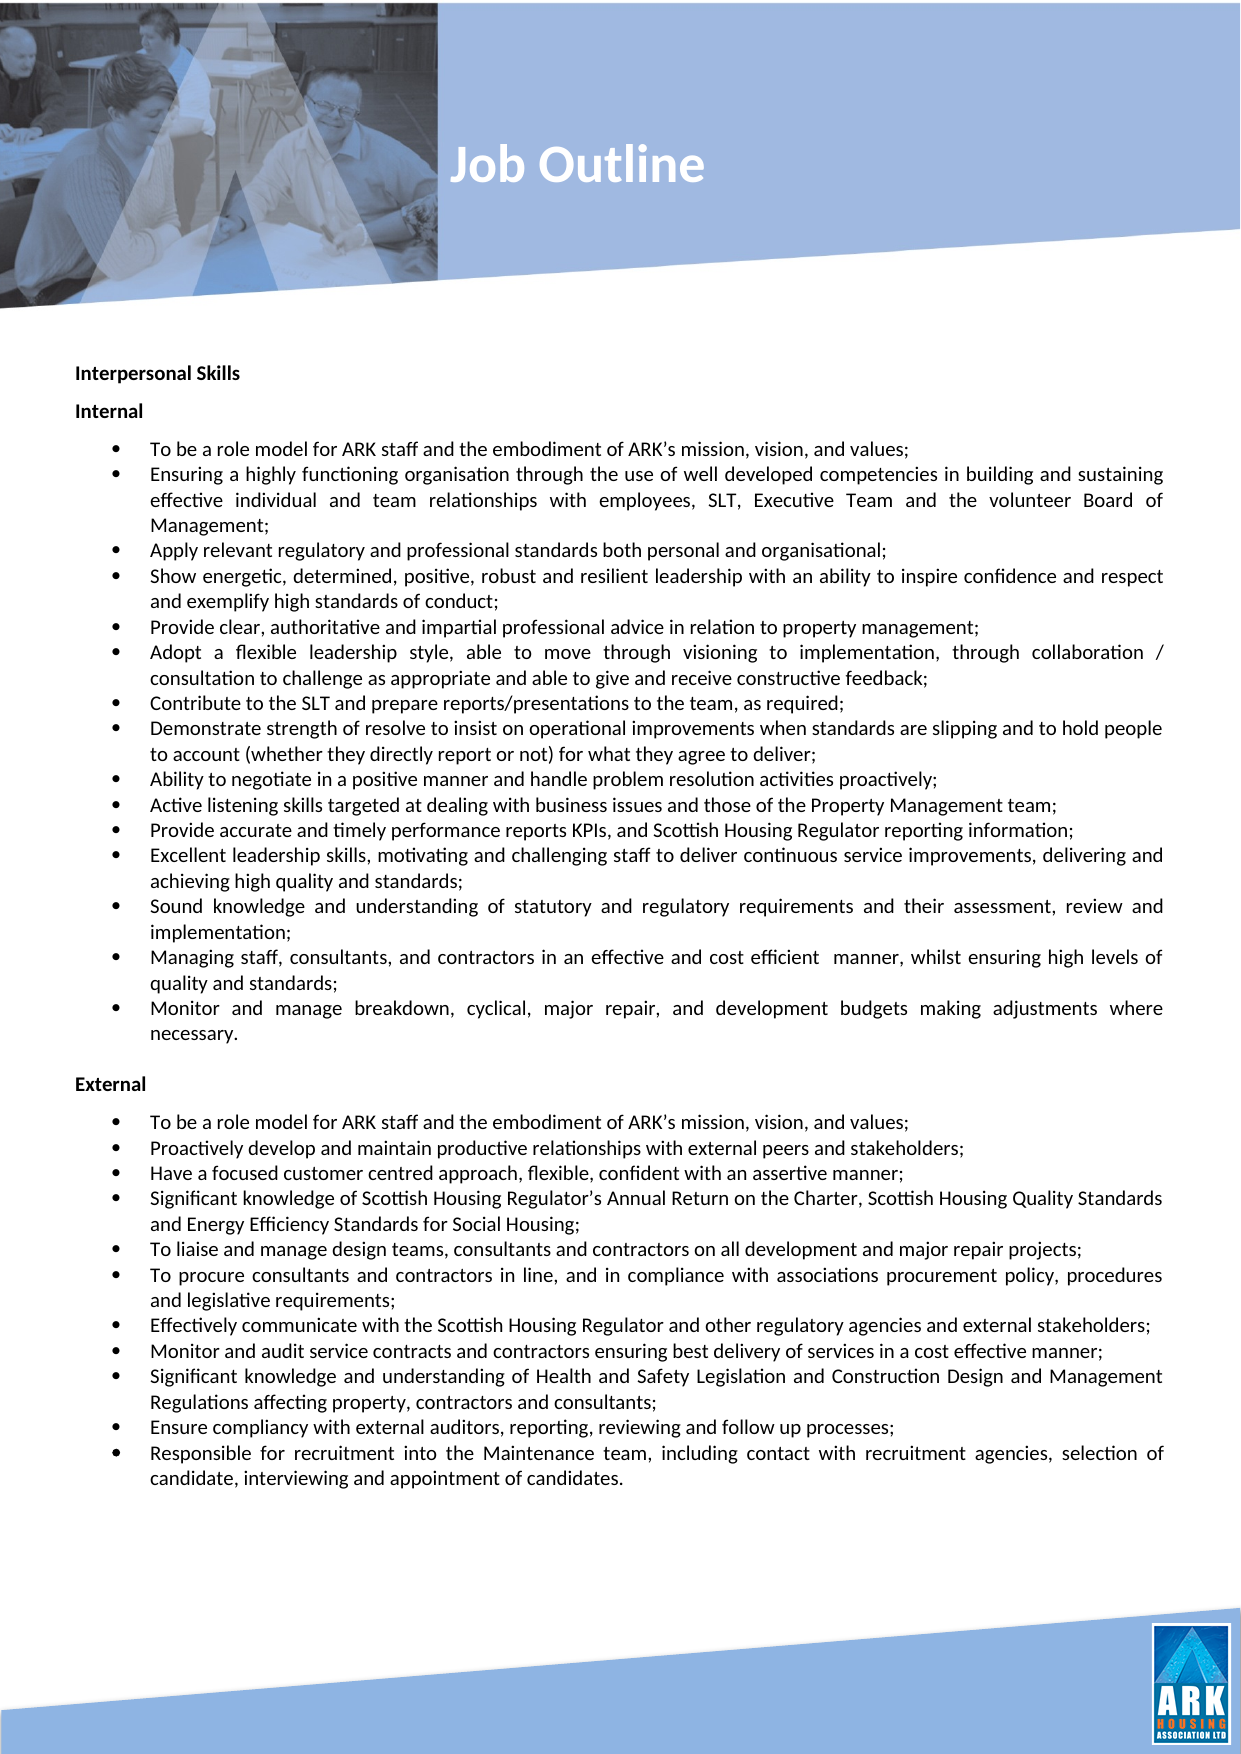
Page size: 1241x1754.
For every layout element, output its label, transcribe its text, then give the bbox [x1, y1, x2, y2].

list Contribute to the SLT and prepare reports/presentations to the team, as required; [112, 690, 1165, 716]
list Significant knowledge of Scottish Housing Regulator’s Annual Return on the Charter, Scottish Housing Quality Standards and Energy Efficiency Standards for Social Housing; [112, 1186, 1165, 1236]
list Excellent leadership skills, motivating and challenging staff to deliver continuous service improvements, delivering and achieving high quality and standards; [112, 843, 1165, 893]
list To be a role model for ARK staff and the embodiment of ARK’s mission, vision, and values; [112, 436, 1165, 461]
text Interpersonal Skills [75, 360, 1165, 386]
list Responsible for recruitment into the Maintenance team, including contact with recruitment agencies, selection of candidate, interviewing and appointment of candidates. [112, 1440, 1165, 1491]
list Proactively develop and maintain productive relationships with external peers and stakeholders; [112, 1135, 1165, 1160]
list Provide accurate and timely performance reports KPIs, and Scottish Housing Regulator reporting information; [112, 817, 1165, 843]
list Monitor and audit service contracts and contractors ensuring best delivery of services in a cost effective manner; [112, 1338, 1165, 1363]
list Active listening skills targeted at dealing with business issues and those of the Property Management team; [112, 792, 1165, 817]
list To procure consultants and contractors in line, and in compliance with associations procurement policy, procedures and legislative requirements; [112, 1262, 1165, 1313]
list To liaise and manage design teams, consultants and contractors on all development and major repair projects; [112, 1236, 1165, 1262]
list Ensure compliancy with external auditors, reporting, reviewing and follow up processes; [112, 1414, 1165, 1440]
list Demonstrate strength of resolve to insist on operational improvements when standards are slipping and to hold people to account (whether they directly report or not) for what they agree to deliver; [112, 716, 1165, 766]
list Managing staff, consultants, and contractors in an effective and cost efficient manner, whilst ensuring high levels of quality and standards; [112, 944, 1165, 995]
list Ensuring a highly functioning organisation through the use of well developed competencies in building and sustaining effective individual and team relationships with employees, SLT, Executive Team and the volunteer Board of Management; [112, 461, 1165, 538]
list Ability to negotiate in a positive manner and handle problem resolution activities proactively; [112, 766, 1165, 792]
list Show energetic, determined, positive, robust and resilient leadership with an ability to inspire confidence and respect and exemplify high standards of conduct; [112, 563, 1165, 614]
text Job Outline [450, 130, 1165, 196]
list Have a focused customer centred approach, flexible, confident with an assertive manner; [112, 1160, 1165, 1186]
picture [0, 0, 1241, 314]
list Monitor and manage breakdown, cyclical, major repair, and development budgets making adjustments where necessary. [112, 995, 1165, 1046]
list Provide clear, authoritative and impartial professional advice in relation to property management; [112, 614, 1165, 639]
list To be a role model for ARK staff and the embodiment of ARK’s mission, vision, and values; [112, 1109, 1165, 1135]
picture [1151, 1623, 1232, 1745]
list Sound knowledge and understanding of statutory and regulatory requirements and their assessment, review and implementation; [112, 893, 1165, 944]
text External [75, 1071, 1165, 1097]
list Significant knowledge and understanding of Health and Safety Legislation and Construction Design and Management Regulations affecting property, contractors and consultants; [112, 1363, 1165, 1414]
text Internal [75, 398, 1165, 423]
list Effectively communicate with the Scottish Housing Regulator and other regulatory agencies and external stakeholders; [112, 1313, 1165, 1338]
list Apply relevant regulatory and professional standards both personal and organisational; [112, 538, 1165, 563]
list Adopt a flexible leadership style, able to move through visioning to implementation, through collaboration / consultation to challenge as appropriate and able to give and receive constructive feedback; [112, 639, 1165, 690]
